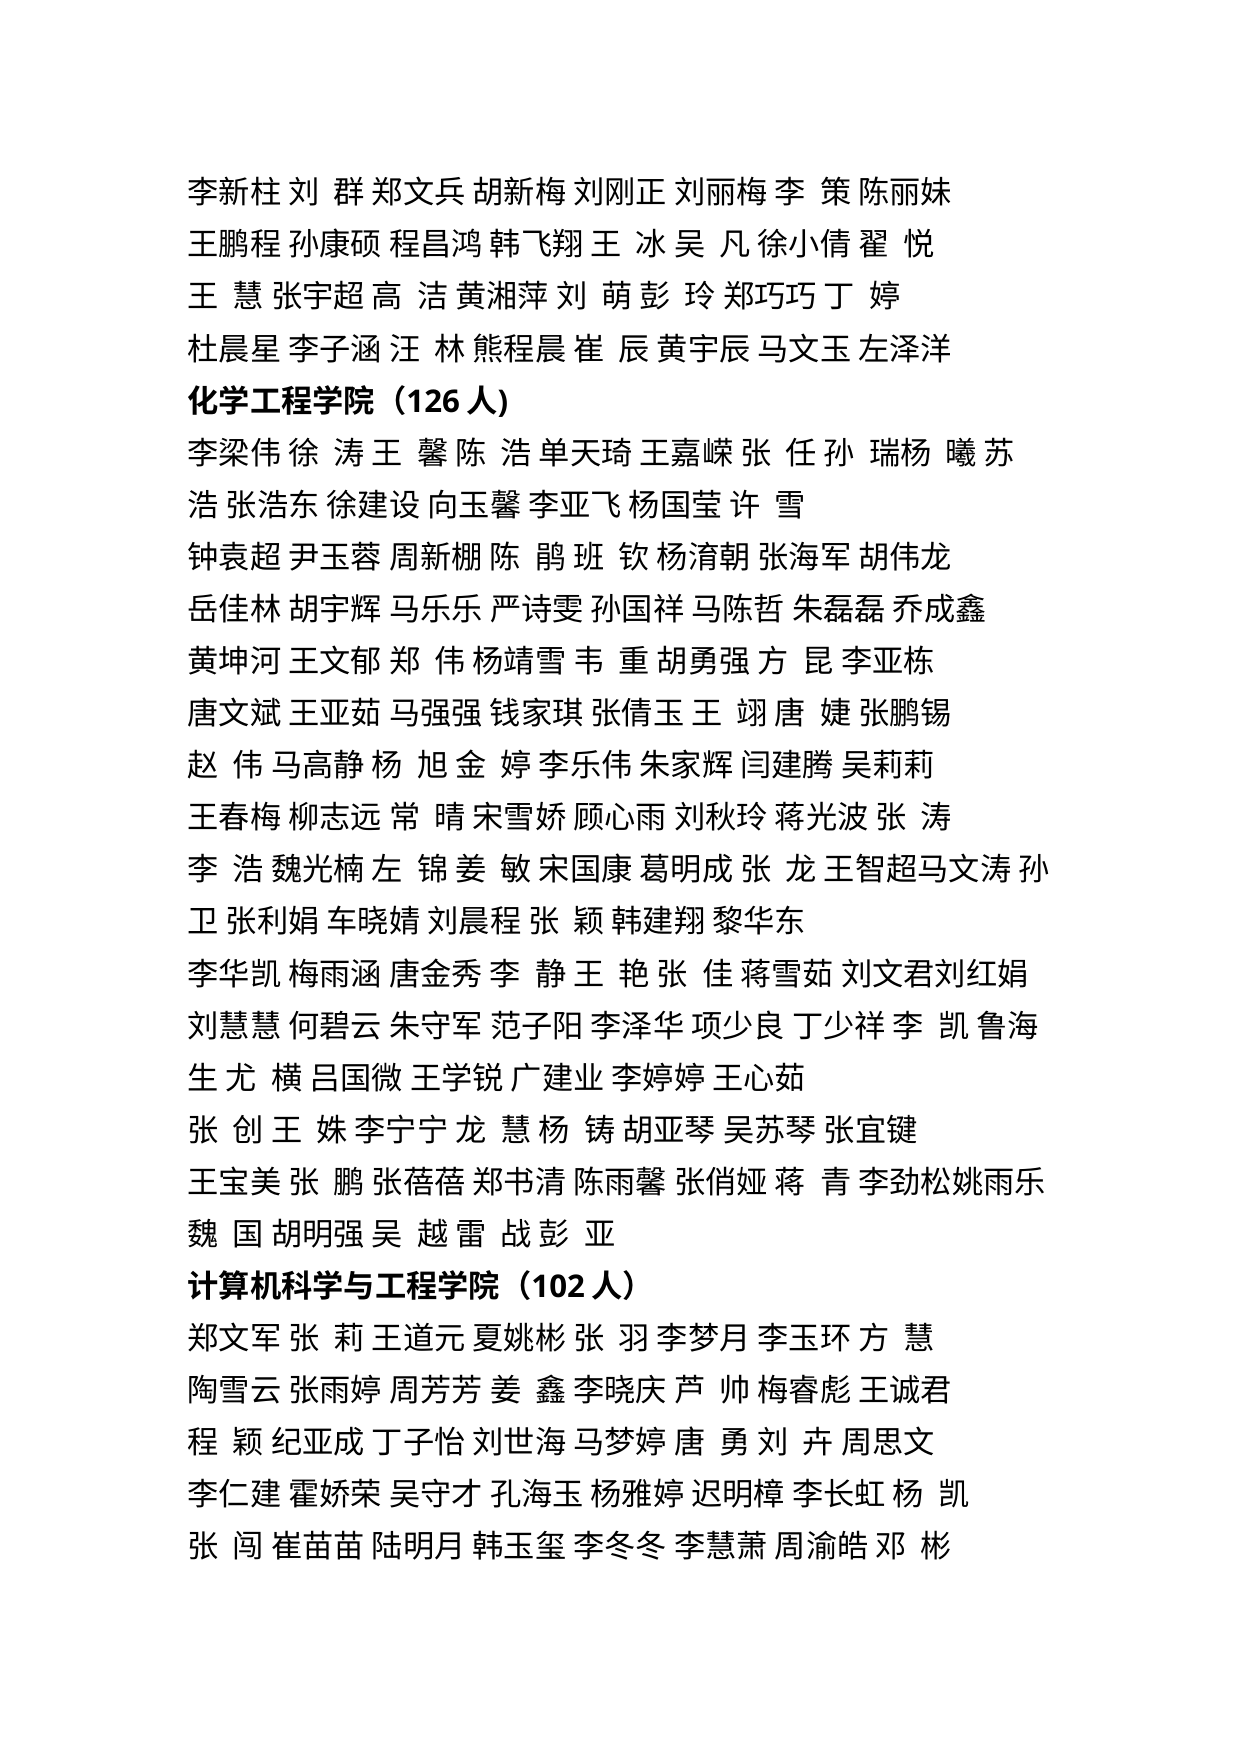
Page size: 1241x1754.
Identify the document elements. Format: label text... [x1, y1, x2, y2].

text 李 浩 魏光楠 左 锦 姜 敏 宋国康 葛明成 张 龙 王智超马文涛 孙 卫 张利娟 车晓婧 刘晨程 张 颖 韩建翔 黎华东 [187, 839, 1053, 943]
text 王 慧 张宇超 高 洁 黄湘萍 刘 萌 彭 玲 郑巧巧 丁 婷 [187, 266, 1053, 318]
text 王宝美 张 鹏 张蓓蓓 郑书清 陈雨馨 张俏娅 蒋 青 李劲松姚雨乐 魏 国 胡明强 吴 越 雷 战 彭 亚 [187, 1152, 1053, 1256]
text 王春梅 柳志远 常 晴 宋雪娇 顾心雨 刘秋玲 蒋光波 张 涛 [187, 787, 1053, 839]
text 张 创 王 姝 李宁宁 龙 慧 杨 铸 胡亚琴 吴苏琴 张宜键 [187, 1099, 1053, 1152]
text 赵 伟 马高静 杨 旭 金 婷 李乐伟 朱家辉 闫建腾 吴莉莉 [187, 735, 1053, 787]
text 杜晨星 李子涵 汪 林 熊程晨 崔 辰 黄宇辰 马文玉 左泽洋 [187, 318, 1053, 370]
text 李新柱 刘 群 郑文兵 胡新梅 刘刚正 刘丽梅 李 策 陈丽妹 [187, 162, 1053, 214]
text 李仁建 霍娇荣 吴守才 孔海玉 杨雅婷 迟明樟 李长虹 杨 凯 [187, 1464, 1053, 1516]
text 李华凯 梅雨涵 唐金秀 李 静 王 艳 张 佳 蒋雪茹 刘文君刘红娟 刘慧慧 何碧云 朱守军 范子阳 李泽华 项少良 丁少祥 李 凯 鲁海生 尤 横 吕国微 王学锐 广建业 李婷婷 王心茹 [187, 943, 1053, 1099]
text 王鹏程 孙康硕 程昌鸿 韩飞翔 王 冰 吴 凡 徐小倩 翟 悦 [187, 214, 1053, 266]
text 岳佳林 胡宇辉 马乐乐 严诗雯 孙国祥 马陈哲 朱磊磊 乔成鑫 [187, 579, 1053, 631]
text 计算机科学与工程学院（102人） [187, 1256, 1053, 1308]
text 李梁伟 徐 涛 王 馨 陈 浩 单天琦 王嘉嵘 张 任 孙 瑞杨 曦 苏 浩 张浩东 徐建设 向玉馨 李亚飞 杨国莹 许 雪 [187, 422, 1053, 527]
text 钟袁超 尹玉蓉 周新棚 陈 鹃 班 钦 杨淯朝 张海军 胡伟龙 [187, 527, 1053, 579]
text 唐文斌 王亚茹 马强强 钱家琪 张倩玉 王 翊 唐 婕 张鹏锡 [187, 683, 1053, 735]
text 程 颖 纪亚成 丁子怡 刘世海 马梦婷 唐 勇 刘 卉 周思文 [187, 1412, 1053, 1464]
text 张 闯 崔苗苗 陆明月 韩玉玺 李冬冬 李慧萧 周渝皓 邓 彬 [187, 1516, 1053, 1568]
text 郑文军 张 莉 王道元 夏姚彬 张 羽 李梦月 李玉环 方 慧 [187, 1308, 1053, 1360]
text 黄坤河 王文郁 郑 伟 杨靖雪 韦 重 胡勇强 方 昆 李亚栋 [187, 631, 1053, 683]
text 化学工程学院（126人) [187, 370, 1053, 422]
text 陶雪云 张雨婷 周芳芳 姜 鑫 李晓庆 芦 帅 梅睿彪 王诚君 [187, 1360, 1053, 1412]
